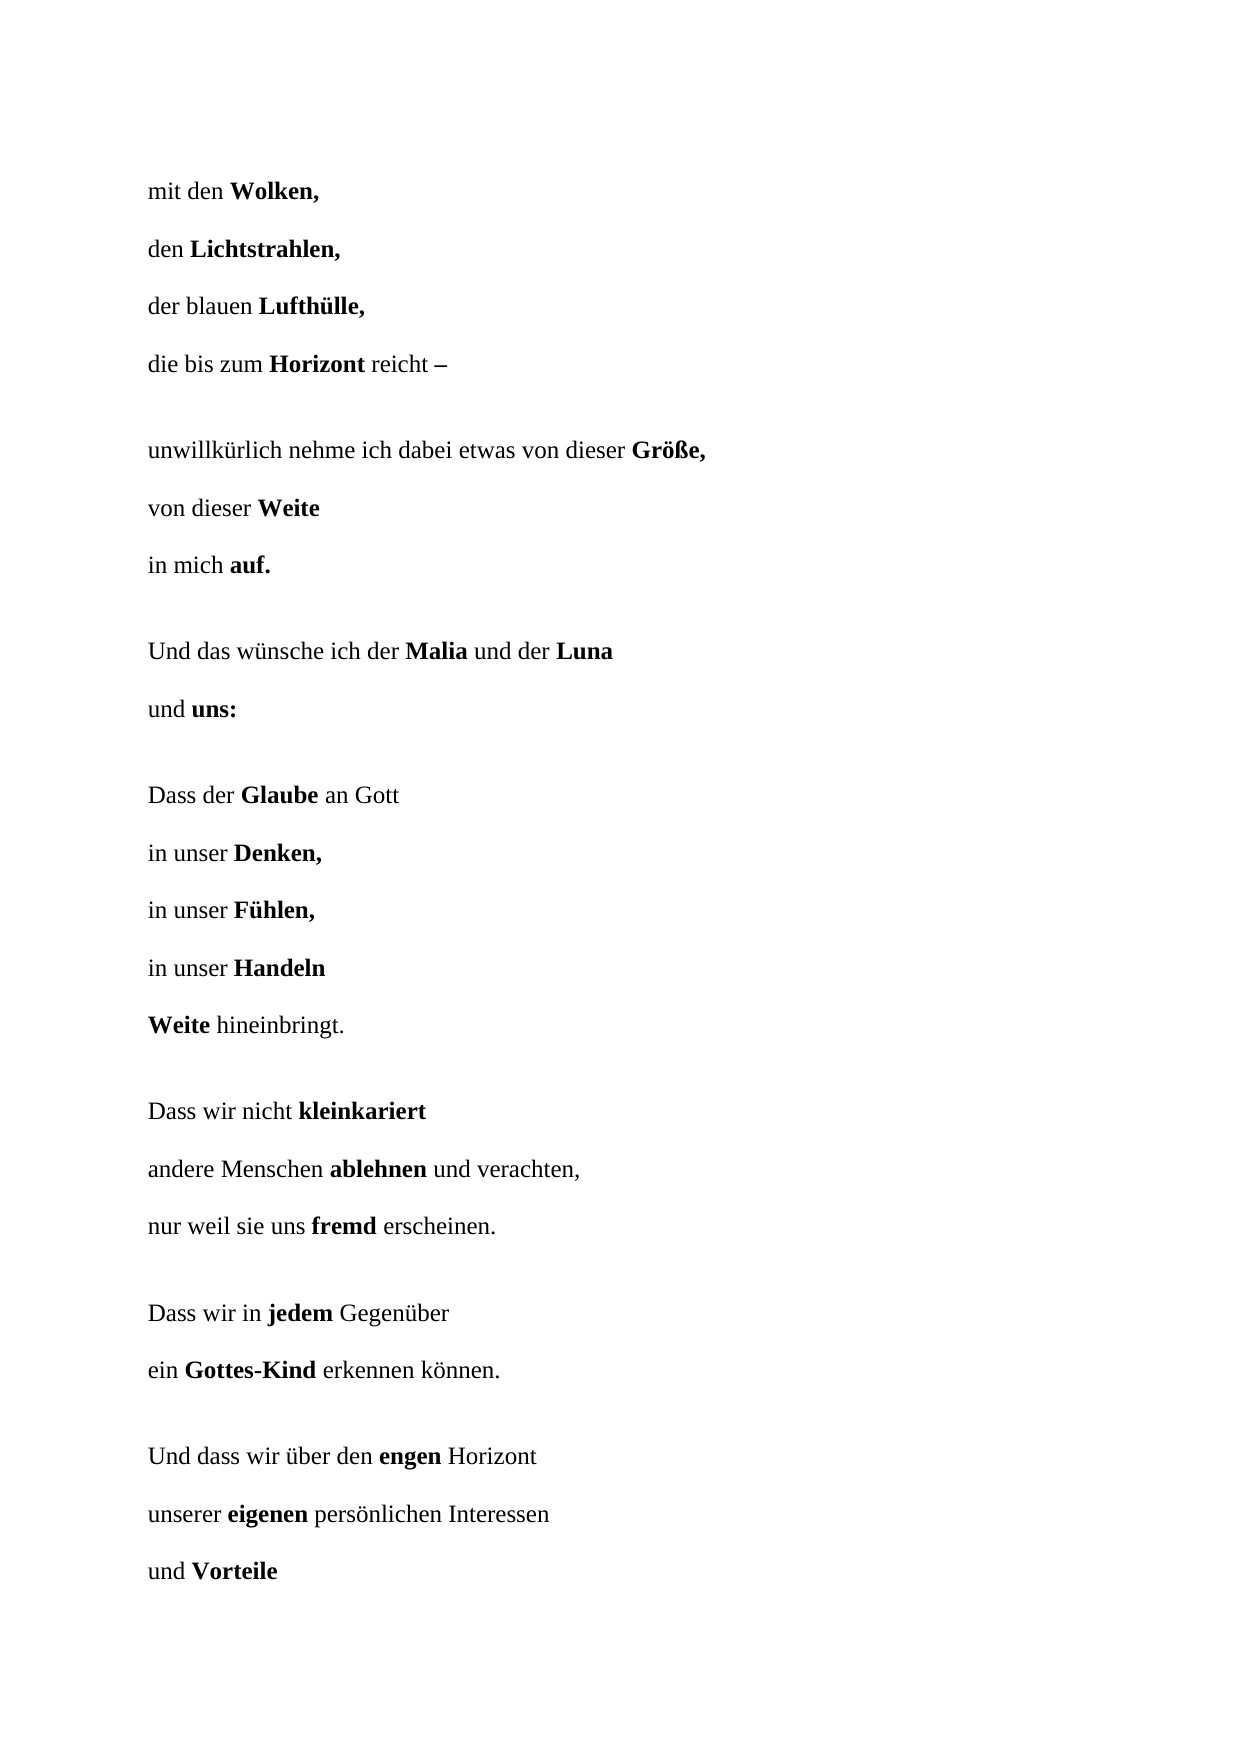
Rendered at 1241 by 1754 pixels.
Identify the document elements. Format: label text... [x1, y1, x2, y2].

text von dieser Weite [148, 493, 1093, 521]
text Weite hineinbringt. [148, 1010, 1093, 1039]
text und Vorteile [148, 1556, 1093, 1585]
text den Lichtstrahlen, [148, 234, 1093, 263]
text die bis zum Horizont reicht – [148, 349, 1093, 378]
text Dass der Glaube an Gott [148, 780, 1093, 809]
text nur weil sie uns fremd erscheinen. [148, 1211, 1093, 1240]
text und uns: [148, 694, 1093, 723]
text unserer eigenen persönlichen Interessen [148, 1499, 1093, 1528]
text unwillkürlich nehme ich dabei etwas von dieser Größe, [148, 435, 1093, 464]
text Und das wünsche ich der Malia und der Luna [148, 636, 1093, 665]
text Dass wir in jedem Gegenüber [148, 1298, 1093, 1326]
text in unser Denken, [148, 838, 1093, 866]
text ein Gottes-Kind erkennen können. [148, 1355, 1093, 1384]
text andere Menschen ablehnen und verachten, [148, 1154, 1093, 1183]
text der blauen Lufthülle, [148, 291, 1093, 320]
text in unser Handeln [148, 953, 1093, 981]
text Und dass wir über den engen Horizont [148, 1441, 1093, 1470]
text in unser Fühlen, [148, 895, 1093, 924]
text Dass wir nicht kleinkariert [148, 1096, 1093, 1125]
text mit den Wolken, [148, 176, 1093, 205]
text in mich auf. [148, 550, 1093, 579]
